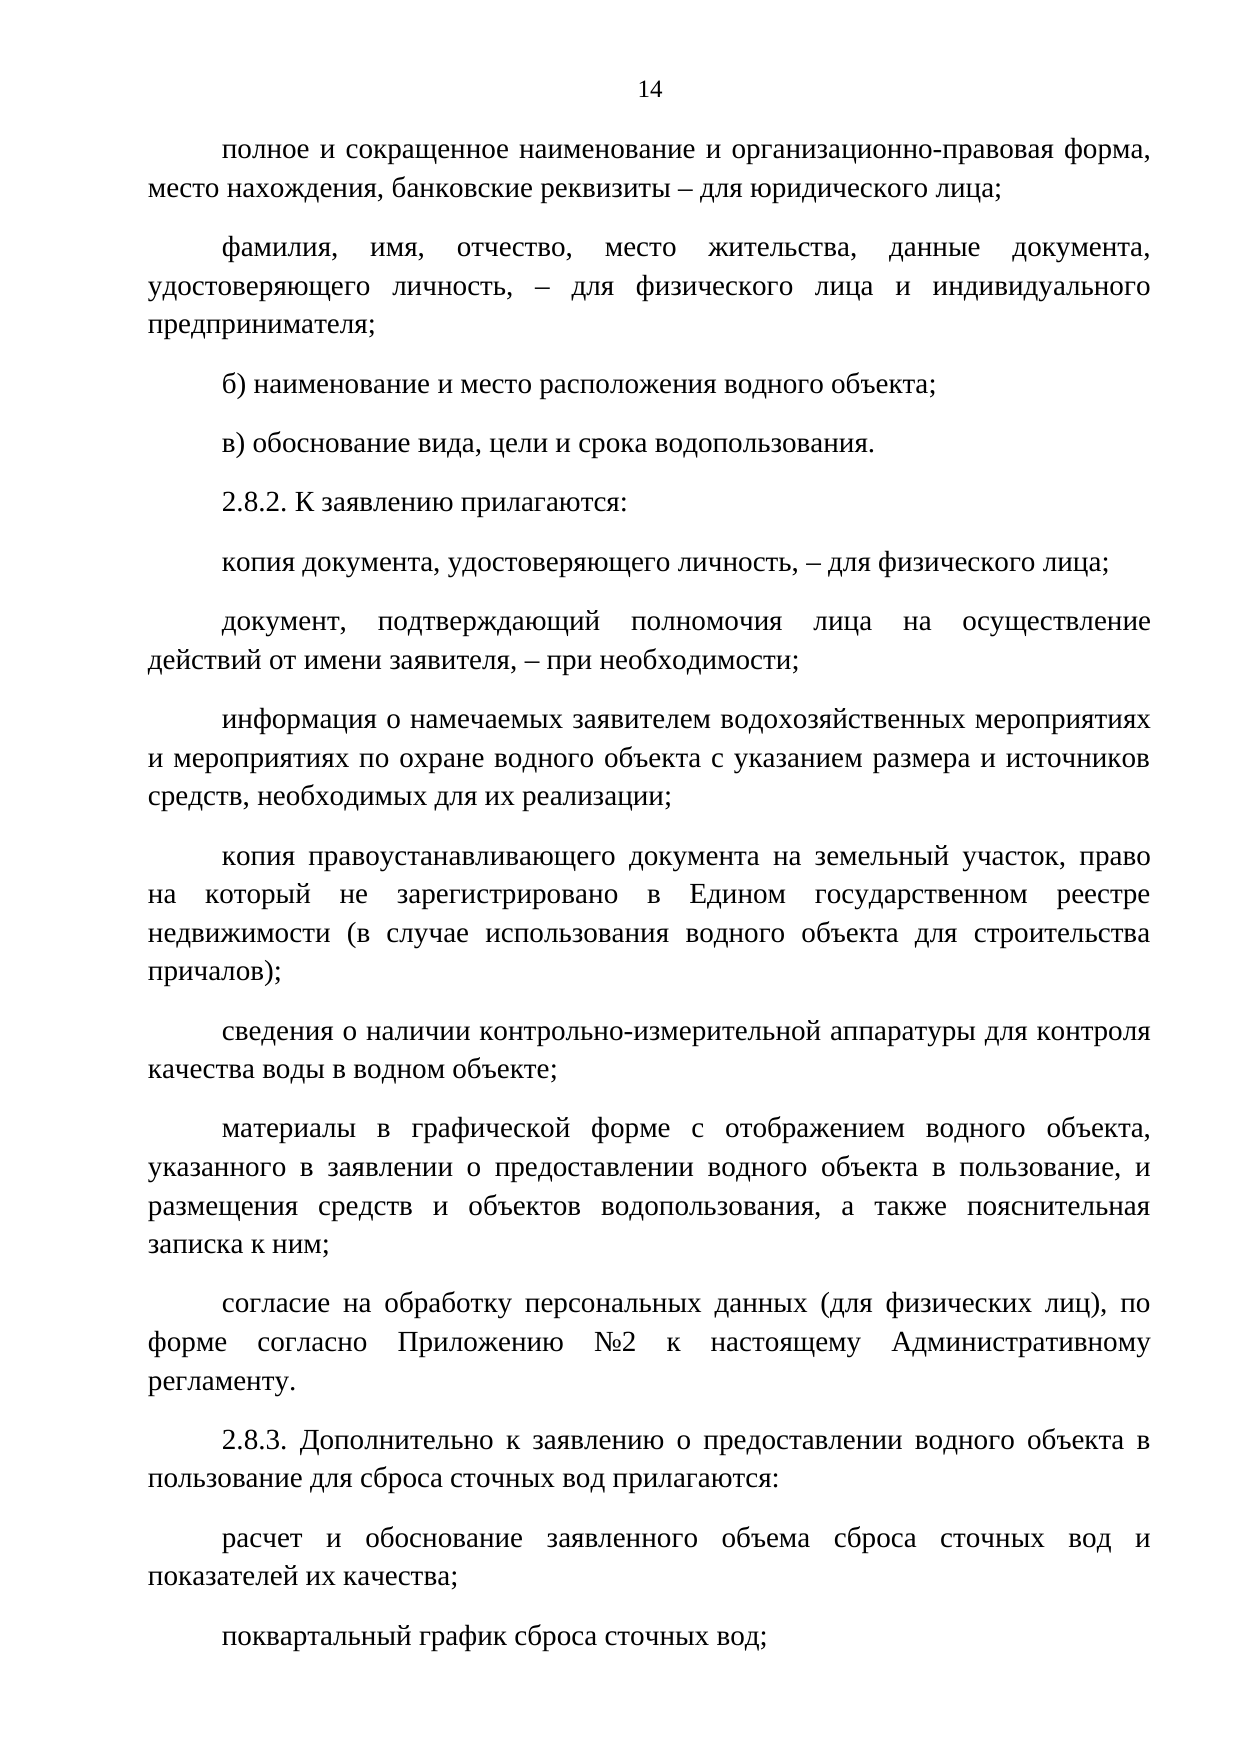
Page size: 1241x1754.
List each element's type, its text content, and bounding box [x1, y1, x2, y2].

text полное и сокращенное наименование и организационно-правовая форма, место нахождения, банковские реквизиты – для юридического лица; [148, 131, 1152, 203]
text 2.8.2. К заявлению прилагаются: [148, 484, 1152, 518]
text согласие на обработку персональных данных (для физических лиц), по форме согласно Приложению №2 к настоящему Административному регламенту. [148, 1286, 1152, 1396]
text копия правоустанавливающего документа на земельный участок, право на который не зарегистрировано в Едином государственном реестре недвижимости (в случае использования водного объекта для строительства причалов); [148, 838, 1152, 987]
text копия документа, удостоверяющего личность, – для физического лица; [148, 544, 1152, 577]
text б) наименование и место расположения водного объекта; [148, 366, 1152, 399]
text расчет и обоснование заявленного объема сброса сточных вод и показателей их качества; [148, 1520, 1152, 1592]
text фамилия, имя, отчество, место жительства, данные документа, удостоверяющего личность, – для физического лица и индивидуального предпринимателя; [148, 229, 1152, 340]
text поквартальный график сброса сточных вод; [148, 1618, 1152, 1651]
text материалы в графической форме с отображением водного объекта, указанного в заявлении о предоставлении водного объекта в пользование, и размещения средств и объектов водопользования, а также пояснительная записка к ним; [148, 1111, 1152, 1260]
text информация о намечаемых заявителем водохозяйственных мероприятиях и мероприятиях по охране водного объекта с указанием размера и источников средств, необходимых для их реализации; [148, 701, 1152, 812]
text сведения о наличии контрольно-измерительной аппаратуры для контроля качества воды в водном объекте; [148, 1013, 1152, 1085]
text в) обоснование вида, цели и срока водопользования. [148, 425, 1152, 459]
text 2.8.3. Дополнительно к заявлению о предоставлении водного объекта в пользование для сброса сточных вод прилагаются: [148, 1422, 1152, 1494]
text документ, подтверждающий полномочия лица на осуществление действий от имени заявителя, – при необходимости; [148, 603, 1152, 675]
